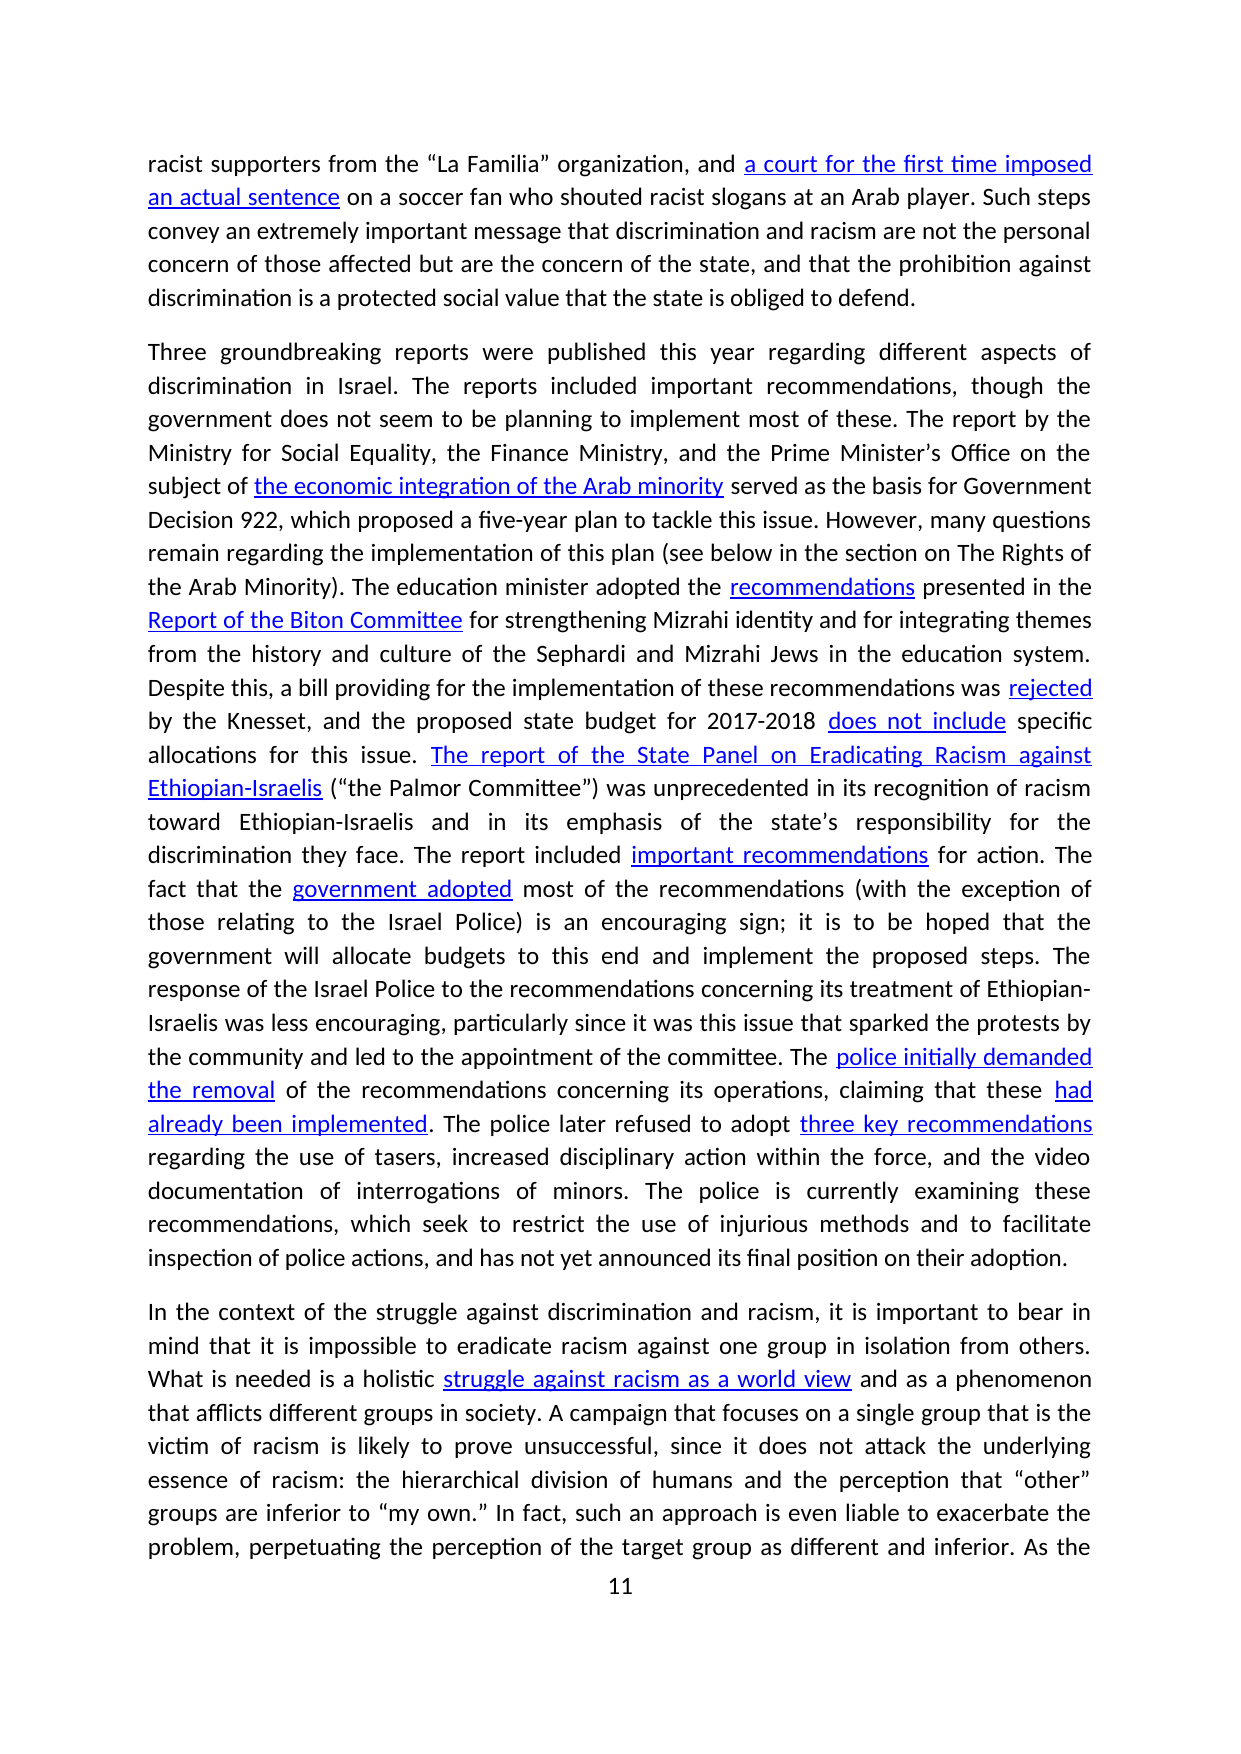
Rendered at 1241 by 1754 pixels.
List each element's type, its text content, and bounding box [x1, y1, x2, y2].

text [148, 148, 1092, 312]
text Three groundbreaking reports were published this year regarding different aspects of discrimination in Israel. The reports included important recommendations, though the government does not seem to be planning to implement most of these. The report by the Ministry for Social Equality, the Finance Ministry, and the Prime Minister’s Office on the subject of the economic integration of the Arab minority served as the basis for Government Decision 922, which proposed a five-year plan to tackle this issue. However, many questions remain regarding the implementation of this plan (see below in the section on The Rights of the Arab Minority). The education minister adopted the recommendations presented in the Report of the Biton Committee for strengthening Mizrahi identity and for integrating themes from the history and culture of the Sephardi and Mizrahi Jews in the education system. Despite this, a bill providing for the implementation of these recommendations was rejected by the Knesset, and the proposed state budget for 2017-2018 does not include specific allocations for this issue. The report of the State Panel on Eradicating Racism against Ethiopian-Israelis (“the Palmor Committee”) was unprecedented in its recognition of racism toward Ethiopian-Israelis and in its emphasis of the state’s responsibility for the discrimination they face. The report included important recommendations for action. The fact that the government adopted most of the recommendations (with the exception of those relating to the Israel Police) is an encouraging sign; it is to be hoped that the government will allocate budgets to this end and implement the proposed steps. The response of the Israel Police to the recommendations concerning its treatment of Ethiopian-Israelis was less encouraging, particularly since it was this issue that sparked the protests by the community and led to the appointment of the committee. The police initially demanded the removal of the recommendations concerning its operations, claiming that these had already been implemented. The police later refused to adopt three key recommendations regarding the use of tasers, increased disciplinary action within the force, and the video documentation of interrogations of minors. The police is currently examining these recommendations, which seek to restrict the use of injurious methods and to facilitate inspection of police actions, and has not yet announced its final position on their adoption. [148, 336, 1092, 1272]
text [148, 1296, 1092, 1562]
